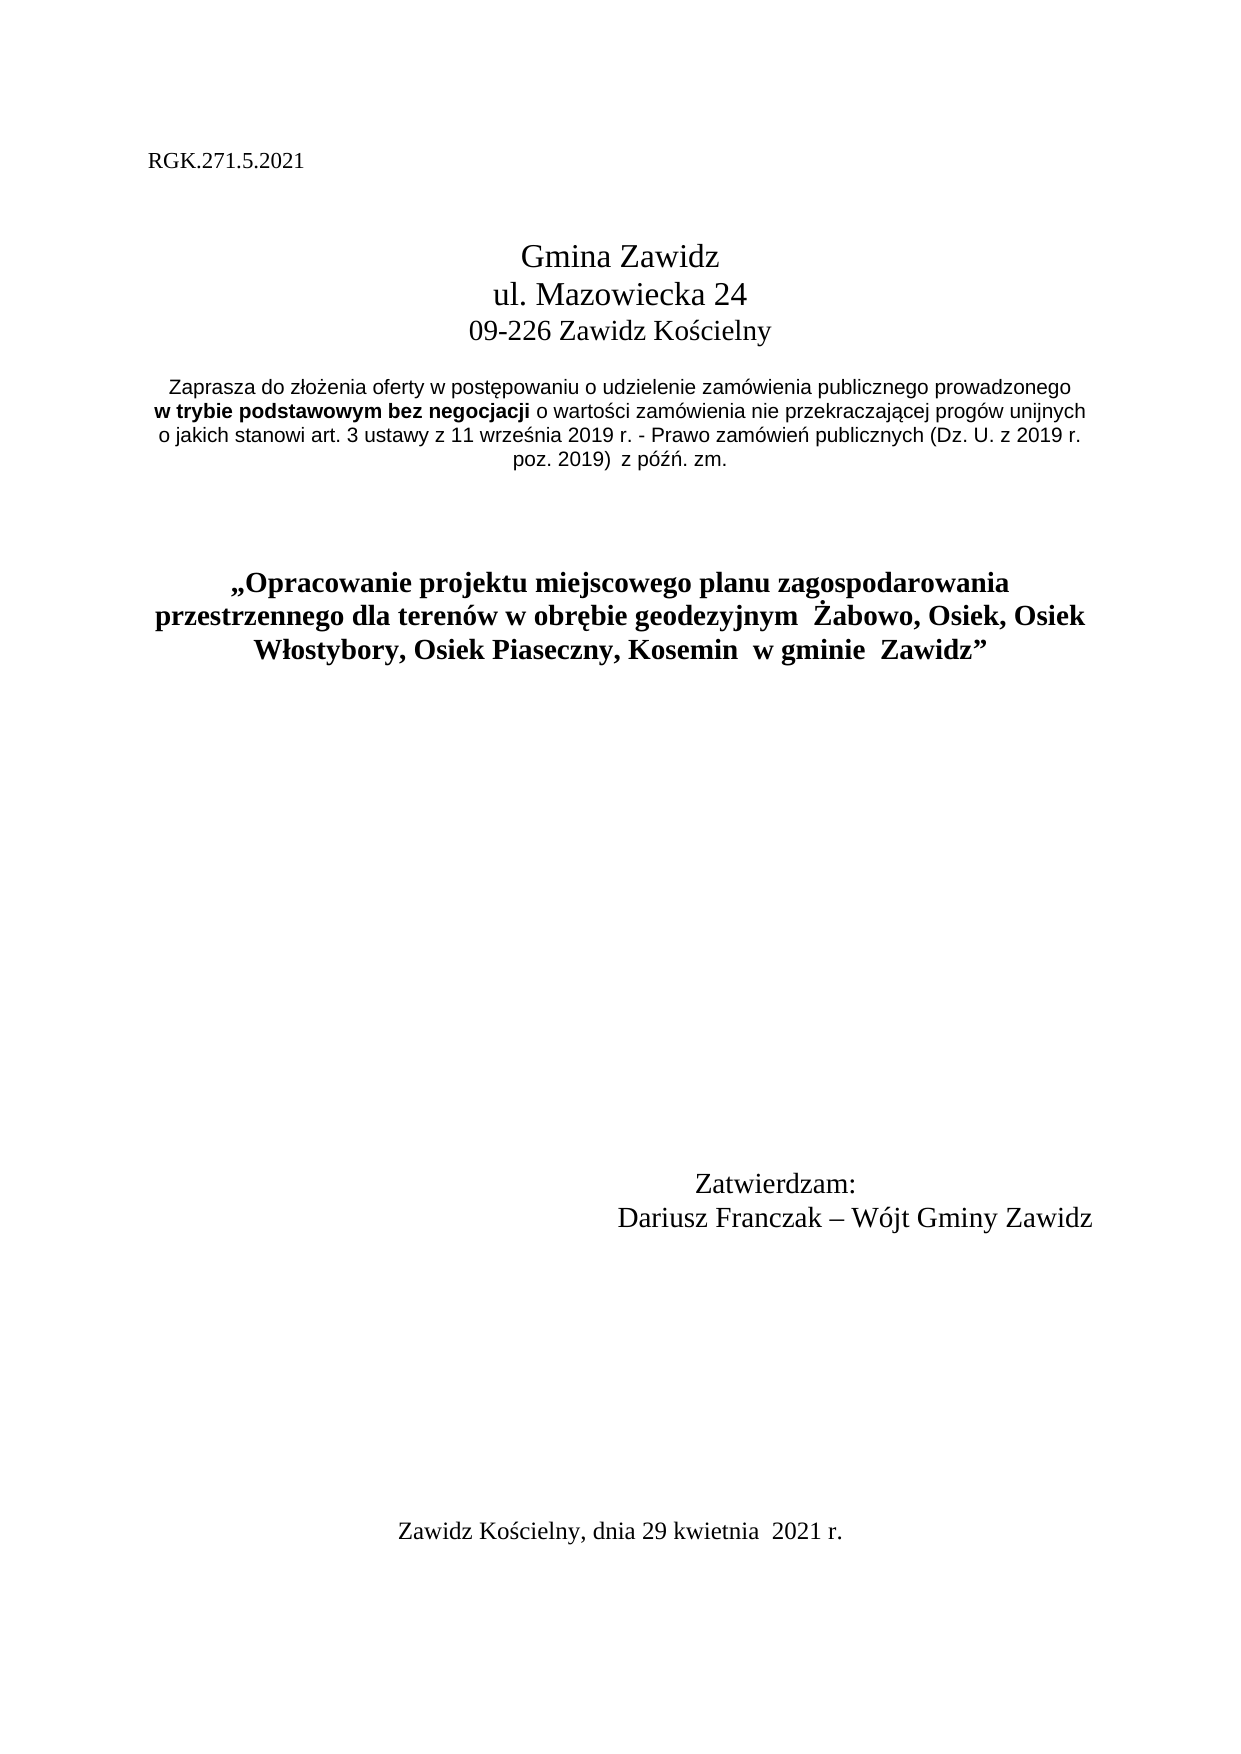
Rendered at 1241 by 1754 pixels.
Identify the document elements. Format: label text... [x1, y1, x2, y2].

text ul. Mazowiecka 24 [148, 274, 1093, 313]
text Zatwierdzam: [148, 1166, 1093, 1200]
text Zaprasza do złożenia oferty w postępowaniu o udzielenie zamówienia publicznego prowadzonego w trybie podstawowym bez negocjacji o wartości zamówienia nie przekraczającej progów unijnych o jakich stanowi art. 3 ustawy z 11 września 2019 r. - Prawo zamówień publicznych (Dz. U. z 2019 r. poz. 2019) z późń. zm. [148, 374, 1093, 470]
text Gmina Zawidz [148, 236, 1093, 274]
text RGK.271.5.2021 [148, 148, 1093, 174]
text „Opracowanie projektu miejscowego planu zagospodarowania przestrzennego dla terenów w obrębie geodezyjnym Żabowo, Osiek, Osiek Włostybory, Osiek Piaseczny, Kosemin w gminie Zawidz” [148, 565, 1093, 665]
text 09-226 Zawidz Kościelny [148, 313, 1093, 346]
text Dariusz Franczak – Wójt Gminy Zawidz [148, 1200, 1093, 1233]
text Zawidz Kościelny, dnia 29 kwietnia 2021 r. [148, 1516, 1093, 1545]
